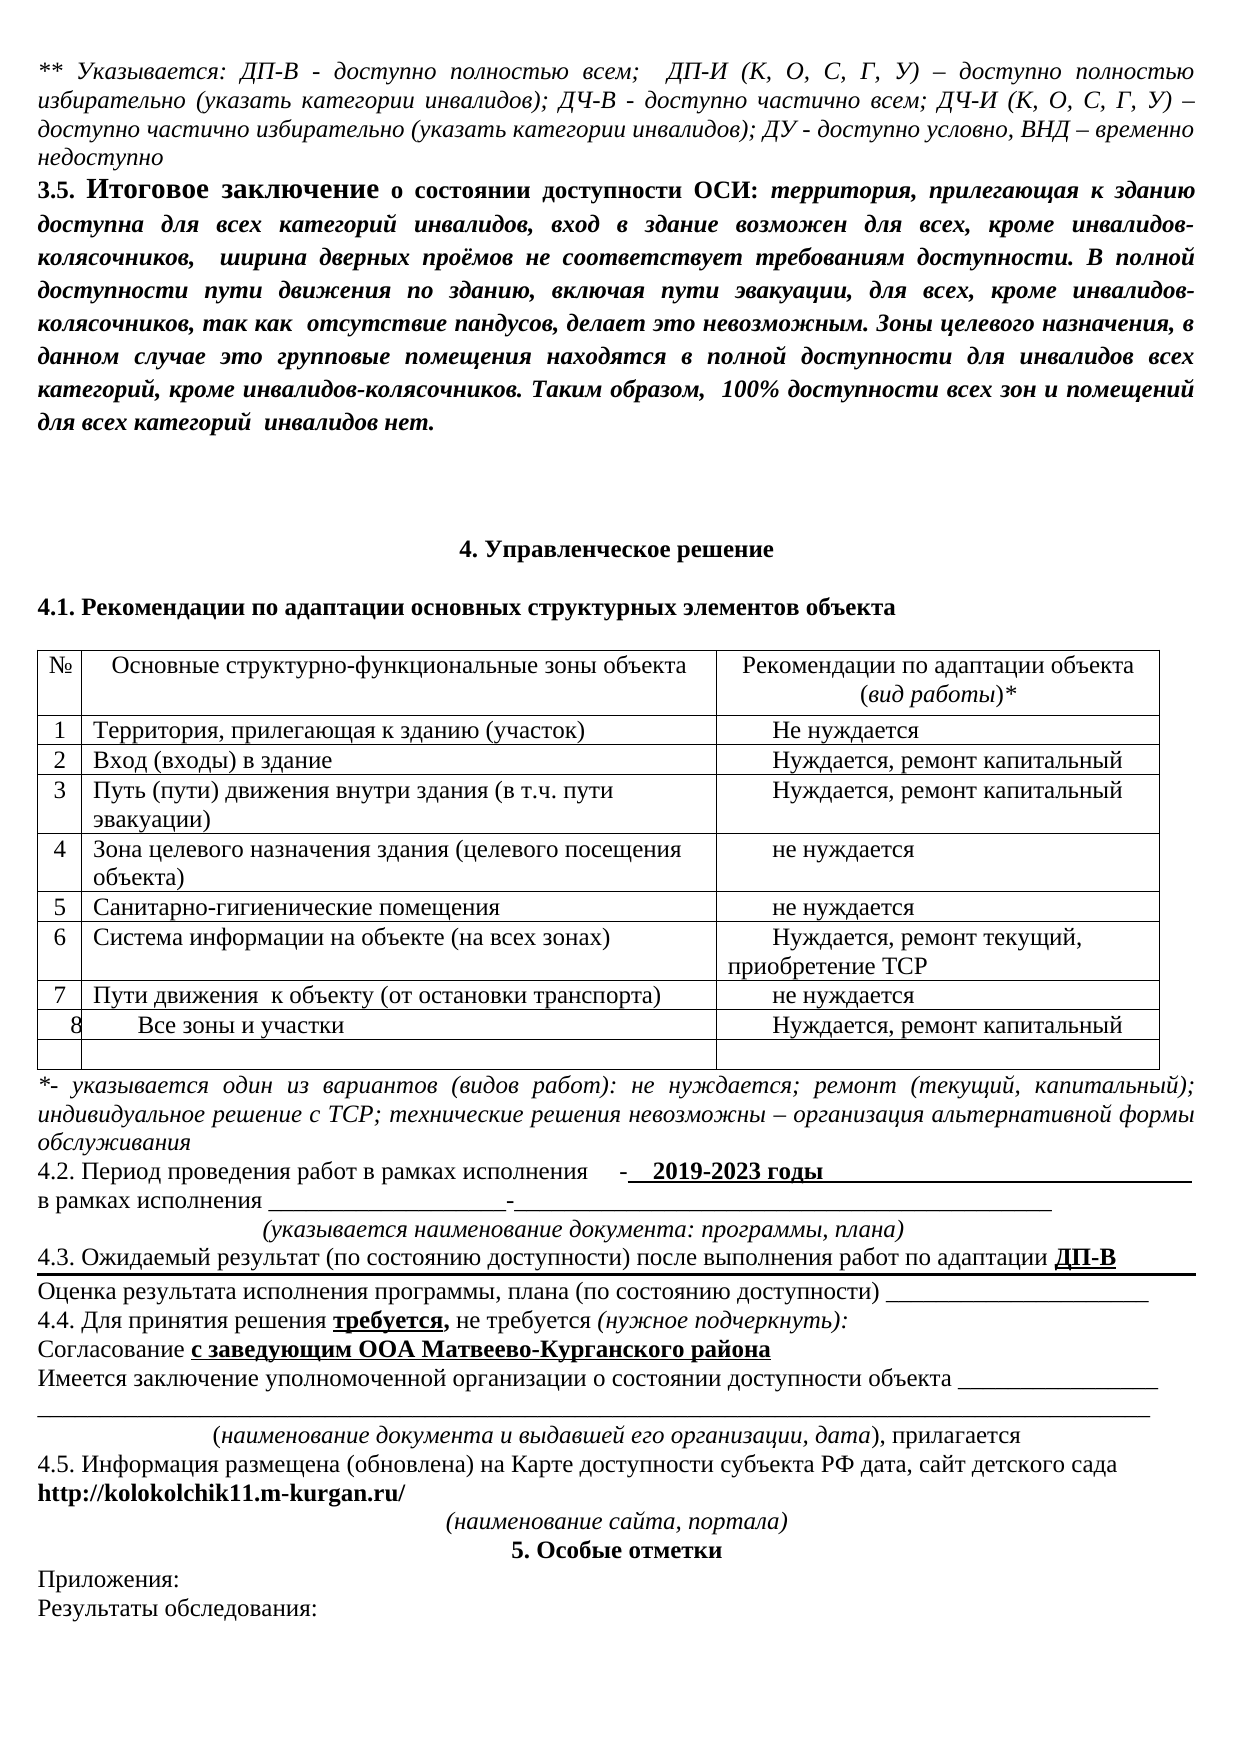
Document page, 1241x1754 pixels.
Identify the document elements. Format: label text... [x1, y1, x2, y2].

table_cell Нуждается, ремонт капитальный [717, 775, 1159, 833]
text 4.5. Информация размещена (обновлена) на Карте доступности субъекта РФ дата, сайт детского сада http://kolokolchik11.m-kurgan.ru/ [37, 1449, 1196, 1506]
text 5. Особые отметки [37, 1535, 1196, 1564]
table_cell 4 [38, 834, 81, 891]
text Приложения: [37, 1564, 1196, 1593]
table_cell Нуждается, ремонт текущий, приобретение ТСР [717, 922, 1159, 979]
text Имеется заключение уполномоченной организации о состоянии доступности объекта ________________ [37, 1363, 1196, 1391]
table_header Рекомендации по адаптации объекта (вид работы)* [717, 651, 1159, 714]
text *- указывается один из вариантов (видов работ): не нуждается; ремонт (текущий, капитальный); индивидуальное решение с ТСР; технические решения невозможны – организация альтернативной формы обслуживания [37, 1070, 1196, 1156]
table_cell [82, 1040, 716, 1069]
table_cell [38, 1040, 81, 1069]
table_cell 3 [38, 775, 81, 833]
table_cell Территория, прилегающая к зданию (участок) [82, 716, 716, 744]
text 4.3. Ожидаемый результат (по состоянию доступности) после выполнения работ по адаптации ДП-В [37, 1242, 1196, 1273]
table_cell не нуждается [717, 892, 1159, 921]
table_cell 5 [38, 892, 81, 921]
table_cell 6 [38, 922, 81, 979]
table_cell 7 [38, 981, 81, 1009]
text (наименование документа и выдавшей его организации, дата), прилагается [37, 1420, 1196, 1449]
table_header № [38, 651, 81, 714]
table_cell Нуждается, ремонт капитальный [717, 1010, 1159, 1039]
table_cell 1 [38, 716, 81, 744]
table_cell Пути движения к объекту (от остановки транспорта) [82, 981, 716, 1009]
text Результаты обследования: [37, 1593, 1196, 1621]
text 4. Управленческое решение [37, 534, 1196, 563]
table_cell не нуждается [717, 834, 1159, 891]
text Оценка результата исполнения программы, плана (по состоянию доступности) _____________________ [37, 1276, 1196, 1305]
text _________________________________________________________________________________________ [37, 1391, 1196, 1420]
table_cell Зона целевого назначения здания (целевого посещения объекта) [82, 834, 716, 891]
table_cell 8 [38, 1010, 81, 1039]
text 4.2. Период проведения работ в рамках исполнения - 2019-2023 годы в рамках исполнения ___________________-___________________________________________ [37, 1156, 1196, 1214]
table_cell Нуждается, ремонт капитальный [717, 745, 1159, 774]
table_cell 2 [38, 745, 81, 774]
text ** Указывается: ДП-В - доступно полностью всем; ДП-И (К, О, С, Г, У) – доступно полностью избирательно (указать категории инвалидов); ДЧ-В - доступно частично всем; ДЧ-И (К, О, С, Г, У) – доступно частично избирательно (указать категории инвалидов); ДУ - доступно условно, ВНД – временно недоступно [37, 56, 1196, 171]
text 4.4. Для принятия решения требуется, не требуется (нужное подчеркнуть): [37, 1305, 1196, 1334]
text (указывается наименование документа: программы, плана) [37, 1214, 1196, 1242]
table_cell Санитарно-гигиенические помещения [82, 892, 716, 921]
text 3.5. Итоговое заключение о состоянии доступности ОСИ: территория, прилегающая к зданию доступна для всех категорий инвалидов, вход в здание возможен для всех, кроме инвалидов- колясочников, ширина дверных проёмов не соответствует требованиям доступности. В полной доступности пути движения по зданию, включая пути эвакуации, для всех, кроме инвалидов-колясочников, так как отсутствие пандусов, делает это невозможным. Зоны целевого назначения, в данном случае это групповые помещения находятся в полной доступности для инвалидов всех категорий, кроме инвалидов-колясочников. Таким образом, 100% доступности всех зон и помещений для всех категорий инвалидов нет. [37, 171, 1196, 436]
text Согласование с заведующим ООА Матвеево-Курганского района [37, 1334, 1196, 1363]
text (наименование сайта, портала) [37, 1506, 1196, 1535]
table_header Основные структурно-функциональные зоны объекта [82, 651, 716, 714]
table_cell Путь (пути) движения внутри здания (в т.ч. пути эвакуации) [82, 775, 716, 833]
table_cell Все зоны и участки [82, 1010, 716, 1039]
table_cell Система информации на объекте (на всех зонах) [82, 922, 716, 979]
table_cell Не нуждается [717, 716, 1159, 744]
table_cell [717, 1040, 1159, 1069]
text 4.1. Рекомендации по адаптации основных структурных элементов объекта [37, 592, 1196, 621]
table_cell Вход (входы) в здание [82, 745, 716, 774]
table_cell не нуждается [717, 981, 1159, 1009]
